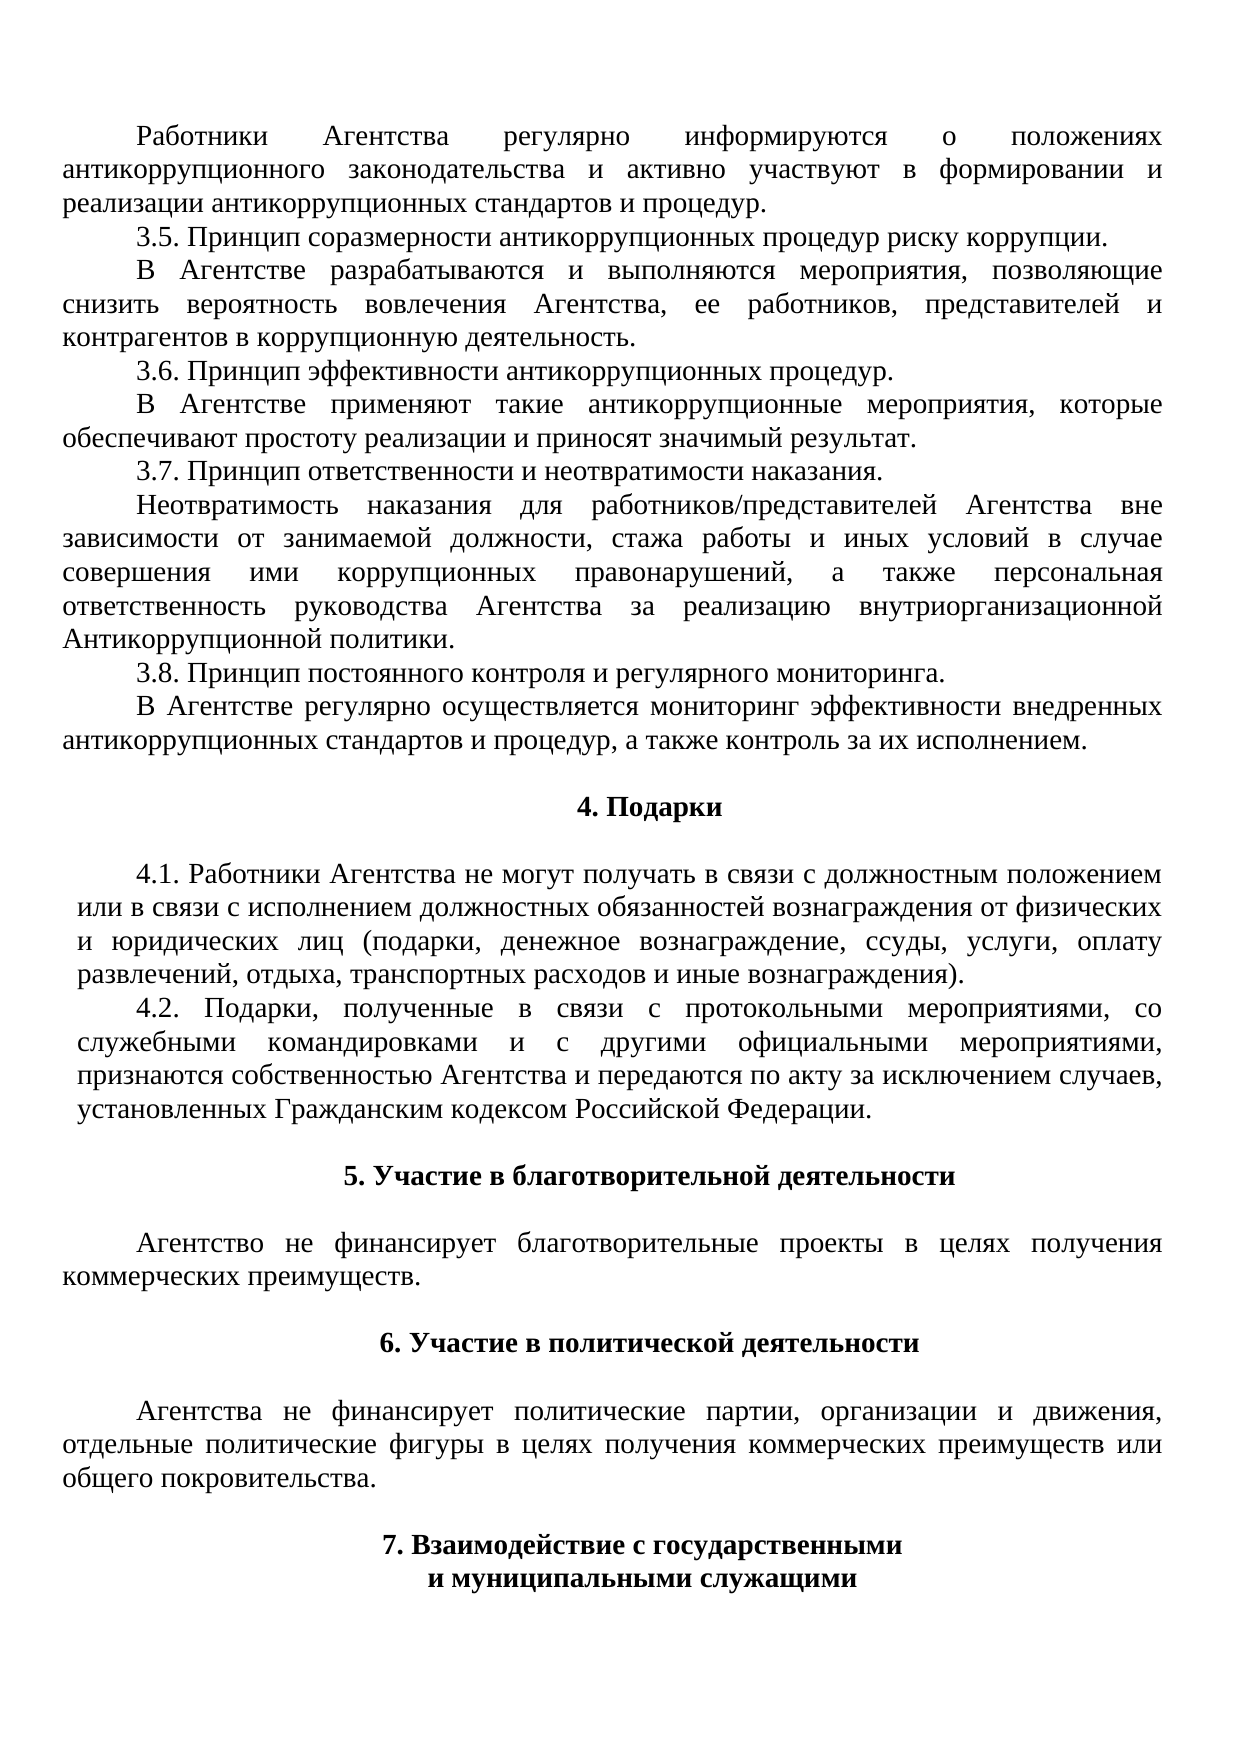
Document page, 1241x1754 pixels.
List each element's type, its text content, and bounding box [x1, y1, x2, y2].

text 4.2. Подарки, полученные в связи с протокольными мероприятиями, со служебными командировками и с другими официальными мероприятиями, признаются собственностью Агентства и передаются по акту за исключением случаев, установленных Гражданским кодексом Российской Федерации. [77, 990, 1163, 1124]
text Агентства не финансирует политические партии, организации и движения, отдельные политические фигуры в целях получения коммерческих преимуществ или общего покровительства. [62, 1393, 1163, 1493]
text В Агентстве разрабатываются и выполняются мероприятия, позволяющие снизить вероятность вовлечения Агентства, ее работников, представителей и контрагентов в коррупционную деятельность. [62, 252, 1163, 353]
text и муниципальными служащими [62, 1560, 1163, 1594]
text В Агентстве применяют такие антикоррупционные мероприятия, которые обеспечивают простоту реализации и приносят значимый результат. [62, 386, 1163, 453]
text Неотвратимость наказания для работников/представителей Агентства вне зависимости от занимаемой должности, стажа работы и иных условий в случае совершения ими коррупционных правонарушений, а также персональная ответственность руководства Агентства за реализацию внутриорганизационной Антикоррупционной политики. [62, 487, 1163, 655]
text 4. Подарки [136, 789, 1163, 822]
text 3.6. Принцип эффективности антикоррупционных процедур. [62, 353, 1163, 386]
text Работники Агентства регулярно информируются о положениях антикоррупционного законодательства и активно участвуют в формировании и реализации антикоррупционных стандартов и процедур. [62, 118, 1163, 219]
text 6. Участие в политической деятельности [62, 1326, 1163, 1359]
text 3.7. Принцип ответственности и неотвратимости наказания. [62, 453, 1163, 487]
text 5. Участие в благотворительной деятельности [136, 1158, 1163, 1191]
text 3.8. Принцип постоянного контроля и регулярного мониторинга. [62, 655, 1163, 688]
text 7. Взаимодействие с государственными [62, 1527, 1163, 1560]
text В Агентстве регулярно осуществляется мониторинг эффективности внедренных антикоррупционных стандартов и процедур, а также контроль за их исполнением. [62, 688, 1163, 755]
text 4.1. Работники Агентства не могут получать в связи с должностным положением или в связи с исполнением должностных обязанностей вознаграждения от физических и юридических лиц (подарки, денежное вознаграждение, ссуды, услуги, оплату развлечений, отдыха, транспортных расходов и иные вознаграждения). [77, 856, 1163, 990]
text Агентство не финансирует благотворительные проекты в целях получения коммерческих преимуществ. [62, 1225, 1163, 1292]
text 3.5. Принцип соразмерности антикоррупционных процедур риску коррупции. [62, 219, 1163, 252]
